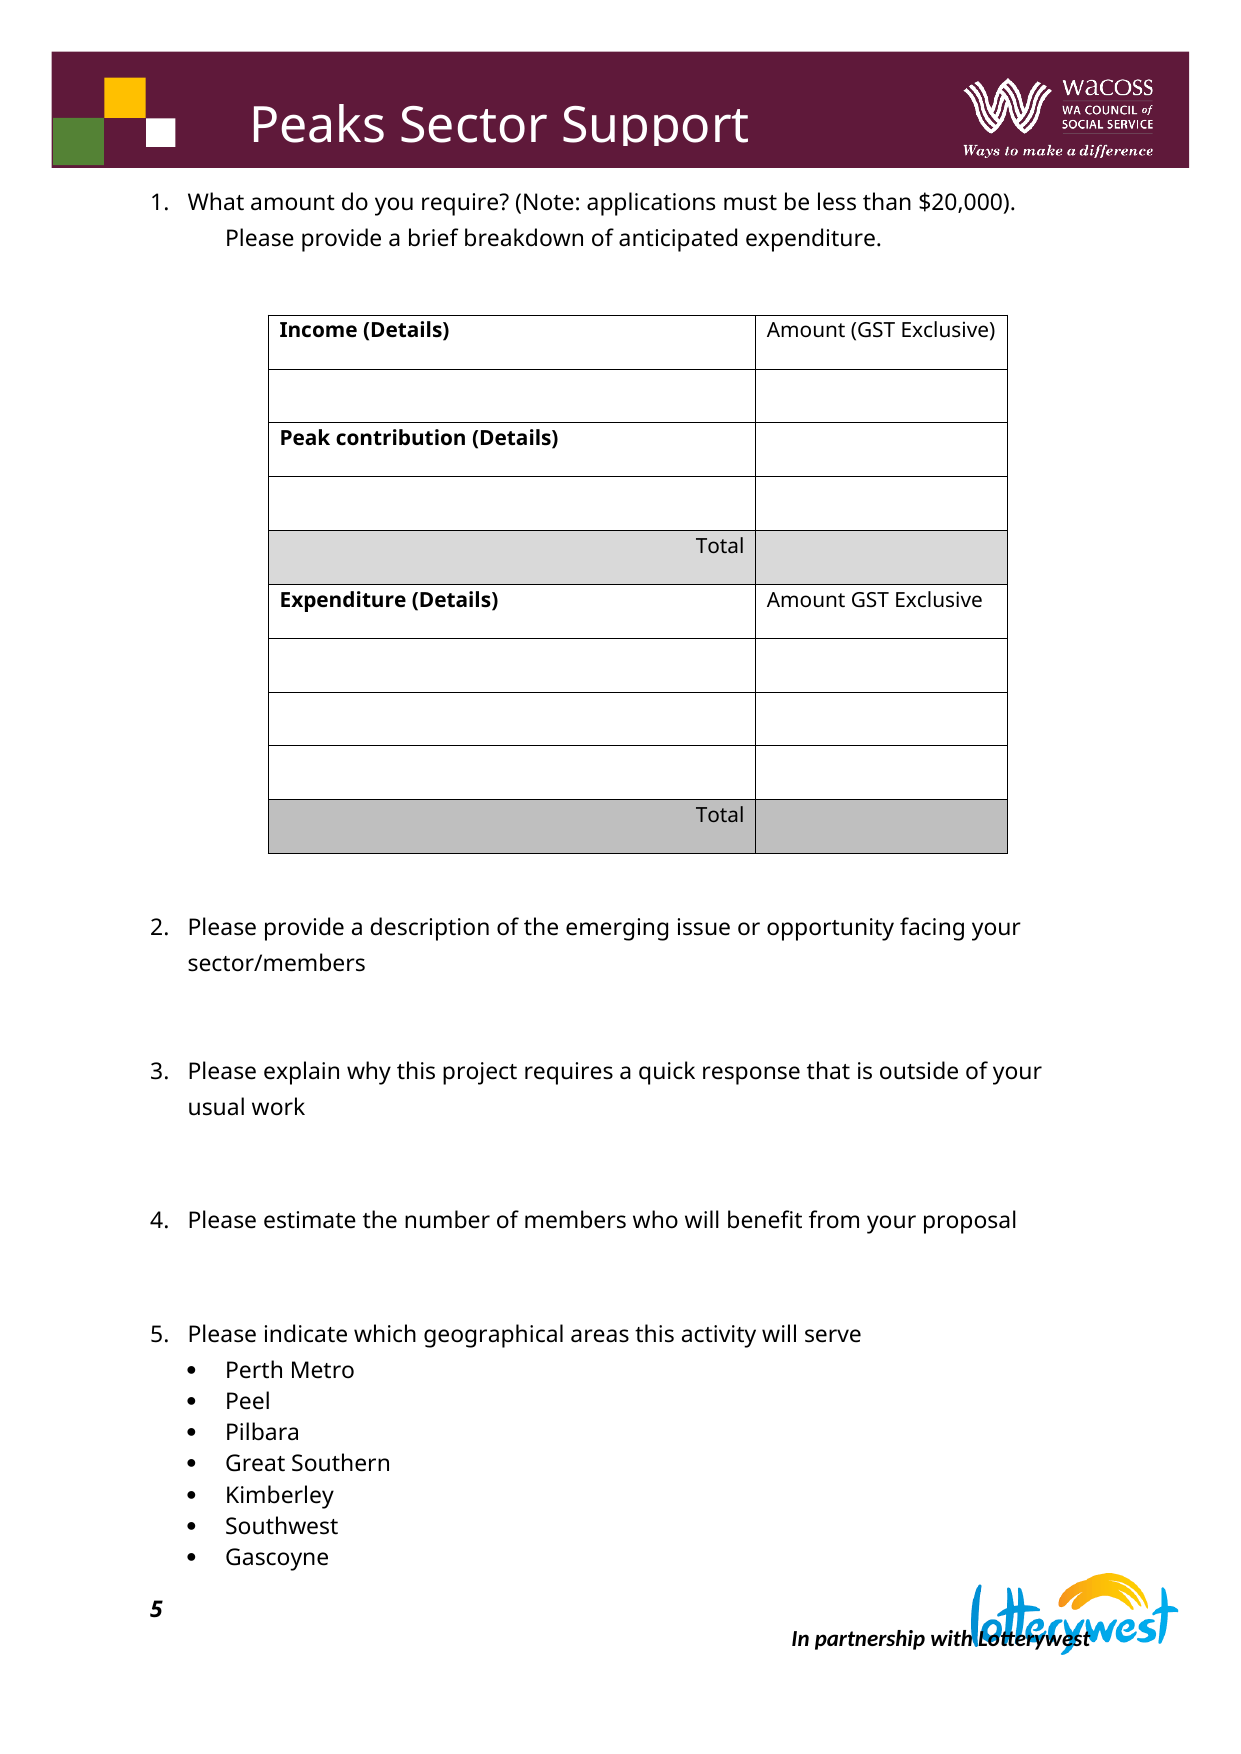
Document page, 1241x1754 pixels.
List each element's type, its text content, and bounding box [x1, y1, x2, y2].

picture [963, 78, 1153, 158]
table_cell [269, 693, 755, 745]
table_cell [756, 423, 1007, 476]
list Please provide a description of the emerging issue or opportunity facing your sector/members [150, 911, 1090, 978]
table_cell Total [269, 531, 755, 584]
list Please indicate which geographical areas this activity will serve [150, 1318, 1090, 1349]
table_cell [269, 477, 755, 530]
table_header Amount (GST Exclusive) [756, 316, 1007, 368]
table_cell Total [269, 800, 755, 853]
table_cell [269, 746, 755, 799]
list What amount do you require? (Note: applications must be less than $20,000). [150, 186, 1090, 217]
list Great Southern [187, 1447, 1090, 1479]
table_cell Amount GST Exclusive [756, 585, 1007, 638]
table_cell [756, 800, 1007, 853]
list Gascoyne [187, 1541, 1090, 1572]
list Southwest [187, 1510, 1090, 1541]
table_cell [269, 639, 755, 692]
list Please explain why this project requires a quick response that is outside of your usual work [150, 1055, 1090, 1122]
table_cell [269, 370, 755, 422]
table_cell [756, 693, 1007, 745]
table_cell [756, 531, 1007, 584]
table_cell Peak contribution (Details) [269, 423, 755, 476]
list Peel [187, 1385, 1090, 1416]
list Perth Metro [187, 1354, 1090, 1385]
list Please provide a brief breakdown of anticipated expenditure. [225, 222, 1090, 253]
picture [988, 1625, 996, 1635]
table_cell [756, 370, 1007, 422]
list Pilbara [187, 1416, 1090, 1447]
picture [970, 1573, 1179, 1655]
table_cell [756, 639, 1007, 692]
picture [970, 1613, 1066, 1655]
list Kimberley [187, 1479, 1090, 1510]
list Please estimate the number of members who will benefit from your proposal [150, 1204, 1090, 1235]
table_cell Expenditure (Details) [269, 585, 755, 638]
table_cell [756, 746, 1007, 799]
table_header Income (Details) [269, 316, 755, 368]
table_cell [756, 477, 1007, 530]
